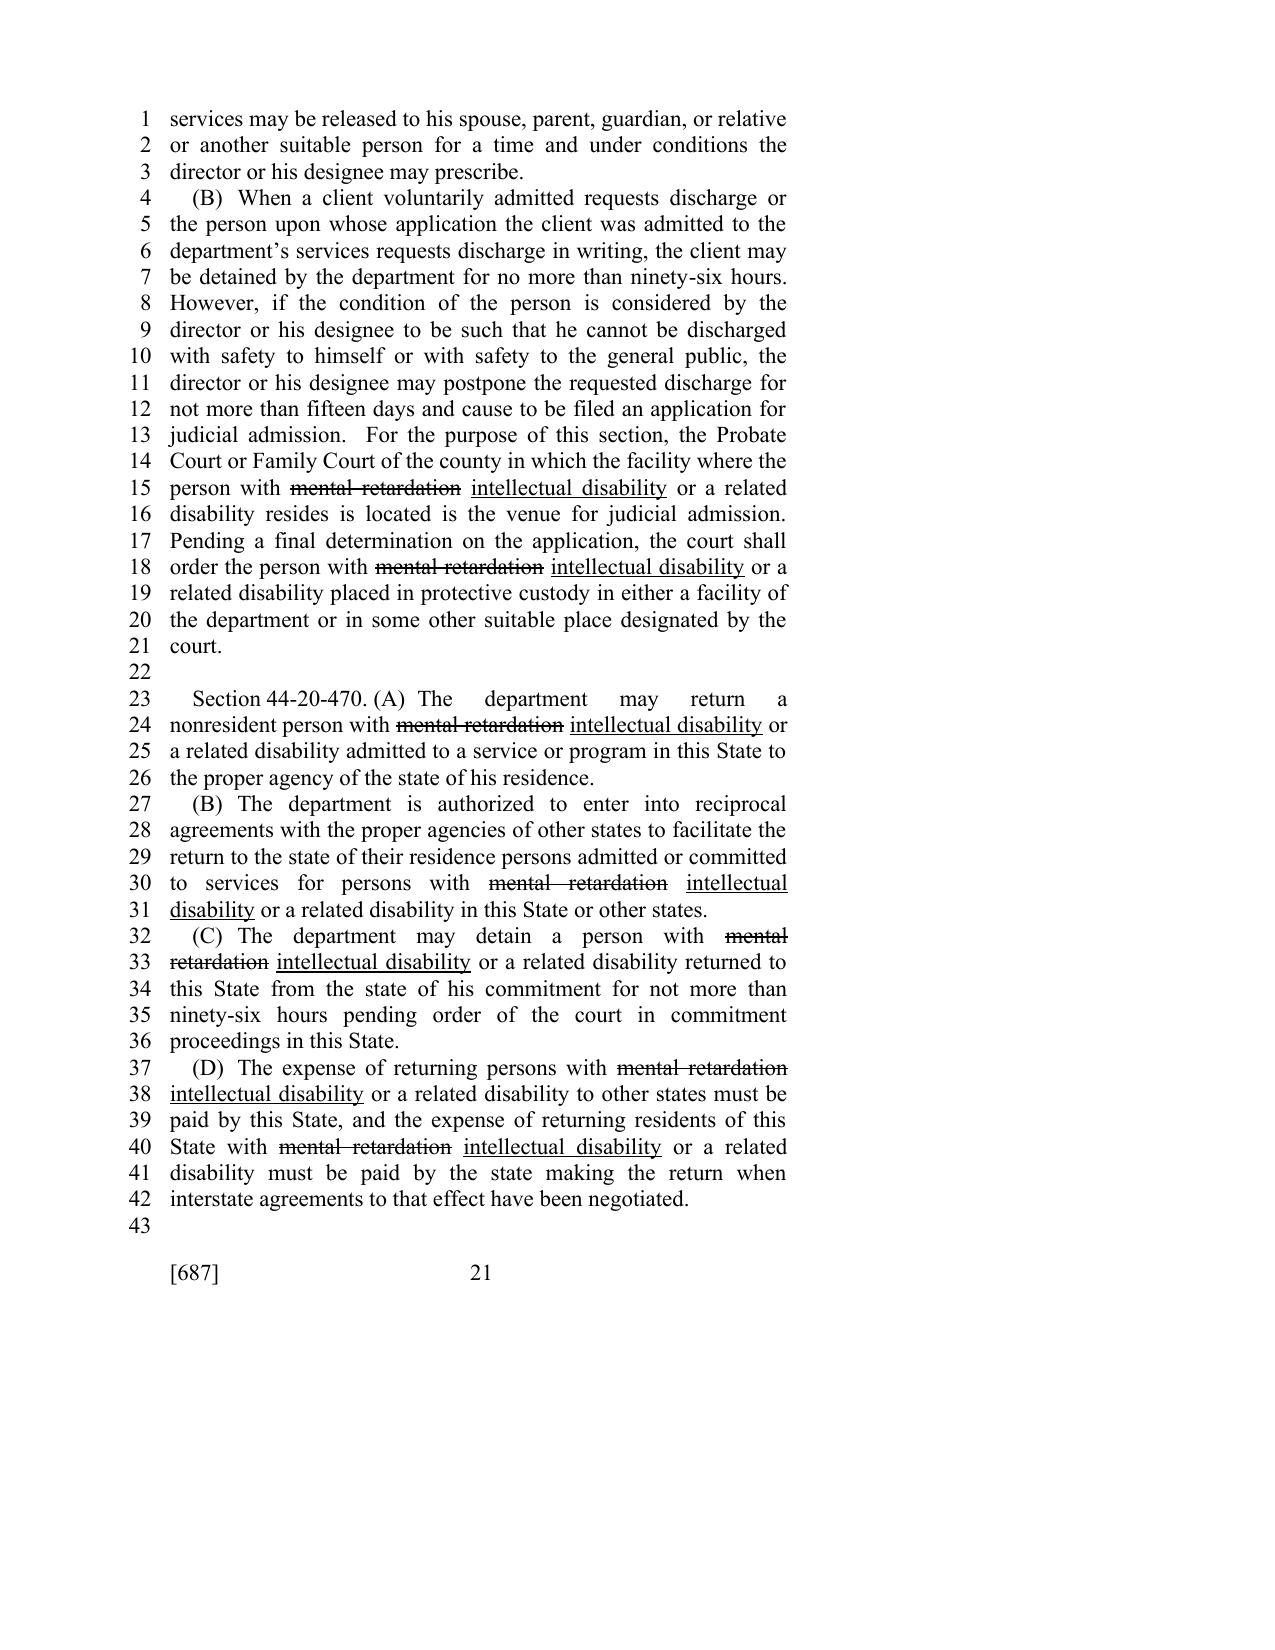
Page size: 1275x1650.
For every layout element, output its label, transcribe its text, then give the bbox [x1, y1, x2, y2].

text (D) The expense of returning persons with mental retardation intellectual disability or a related disability to other states must be paid by this State, and the expense of returning residents of this State with mental retardation intellectual disability or a related disability must be paid by the state making the return when interstate agreements to that effect have been negotiated. [169, 1054, 787, 1212]
text (C) The department may detain a person with mental retardation intellectual disability or a related disability returned to this State from the state of his commitment for not more than ninety-six hours pending order of the court in commitment proceedings in this State. [169, 922, 787, 1054]
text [169, 105, 787, 184]
text (B) When a client voluntarily admitted requests discharge or the person upon whose application the client was admitted to the department’s services requests discharge in writing, the client may be detained by the department for no more than ninety-six hours. However, if the condition of the person is considered by the director or his designee to be such that he cannot be discharged with safety to himself or with safety to the general public, the director or his designee may postpone the requested discharge for not more than fifteen days and cause to be filed an application for judicial admission. For the purpose of this section, the Probate Court or Family Court of the county in which the facility where the person with mental retardation intellectual disability or a related disability resides is located is the venue for judicial admission. Pending a final determination on the application, the court shall order the person with mental retardation intellectual disability or a related disability placed in protective custody in either a facility of the department or in some other suitable place designated by the court. [169, 184, 787, 658]
text (B) The department is authorized to enter into reciprocal agreements with the proper agencies of other states to facilitate the return to the state of their residence persons admitted or committed to services for persons with mental retardation intellectual disability or a related disability in this State or other states. [169, 790, 787, 922]
text Section 44-20-470. (A) The department may return a nonresident person with mental retardation intellectual disability or a related disability admitted to a service or program in this State to the proper agency of the state of his residence. [169, 685, 787, 790]
